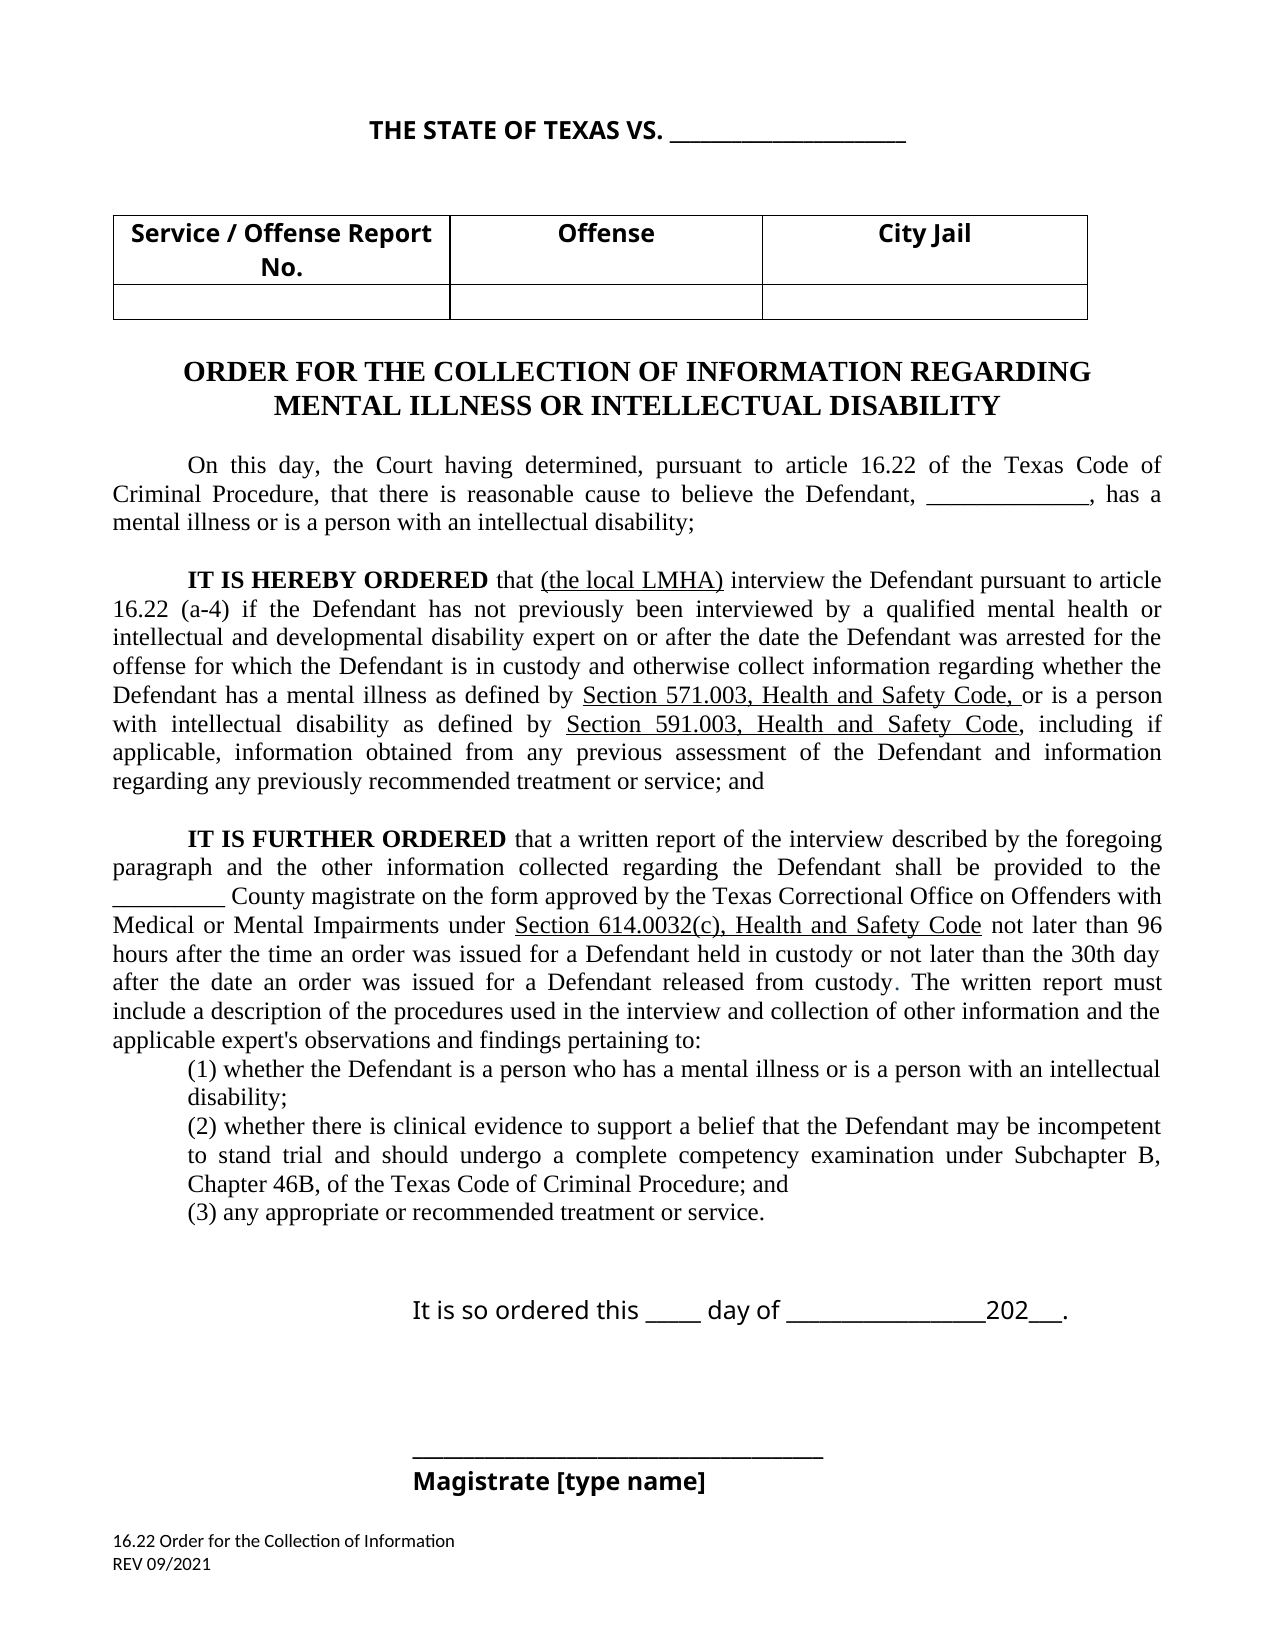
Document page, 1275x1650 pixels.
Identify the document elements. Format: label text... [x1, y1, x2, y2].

table_cell [114, 285, 449, 319]
text (2) whether there is clinical evidence to support a belief that the Defendant may be incompetent to stand trial and should undergo a complete competency examination under Subchapter B, Chapter 46B, of the Texas Code of Criminal Procedure; and [187, 1111, 1162, 1197]
text IT IS HEREBY ORDERED that (the local LMHA) interview the Defendant pursuant to article 16.22 (a-4) if the Defendant has not previously been interviewed by a qualified mental health or intellectual and developmental disability expert on or after the date the Defendant was arrested for the offense for which the Defendant is in custody and otherwise collect information regarding whether the Defendant has a mental illness as defined by Section 571.003, Health and Safety Code, or is a person with intellectual disability as defined by Section 591.003, Health and Safety Code, including if applicable, information obtained from any previous assessment of the Defendant and information regarding any previously recommended treatment or service; and [112, 565, 1162, 795]
text ________________________________________ [337, 1429, 1162, 1463]
text ORDER FOR THE COLLECTION OF INFORMATION REGARDING [112, 354, 1162, 388]
table_cell [763, 285, 1087, 319]
text (3) any appropriate or recommended treatment or service. [112, 1197, 1162, 1226]
table_header Service / Offense Report No. [114, 216, 449, 284]
text On this day, the Court having determined, pursuant to article 16.22 of the Texas Code of Criminal Procedure, that there is reasonable cause to believe the Defendant, _____________, has a mental illness or is a person with an intellectual disability; [112, 450, 1162, 536]
text THE STATE OF TEXAS VS. _______________________ [112, 112, 1162, 147]
text (1) whether the Defendant is a person who has a mental illness or is a person with an intellectual disability; [187, 1054, 1162, 1111]
table_header City Jail [763, 216, 1087, 284]
text IT IS FURTHER ORDERED that a written report of the interview described by the foregoing paragraph and the other information collected regarding the Defendant shall be provided to the _________ County magistrate on the form approved by the Texas Correctional Office on Offenders with Medical or Mental Impairments under Section 614.0032(c), Health and Safety Code not later than 96 hours after the time an order was issued for a Defendant held in custody or not later than the 30th day after the date an order was issued for a Defendant released from custody. The written report must include a description of the procedures used in the interview and collection of other information and the applicable expert's observations and findings pertaining to: [112, 824, 1162, 1054]
text Magistrate [type name] [337, 1463, 1162, 1497]
table_cell [451, 285, 762, 319]
text MENTAL ILLNESS OR INTELLECTUAL DISABILITY [112, 388, 1162, 421]
table_header Offense [451, 216, 762, 284]
text It is so ordered this _____ day of __________________202___. [412, 1293, 1162, 1327]
